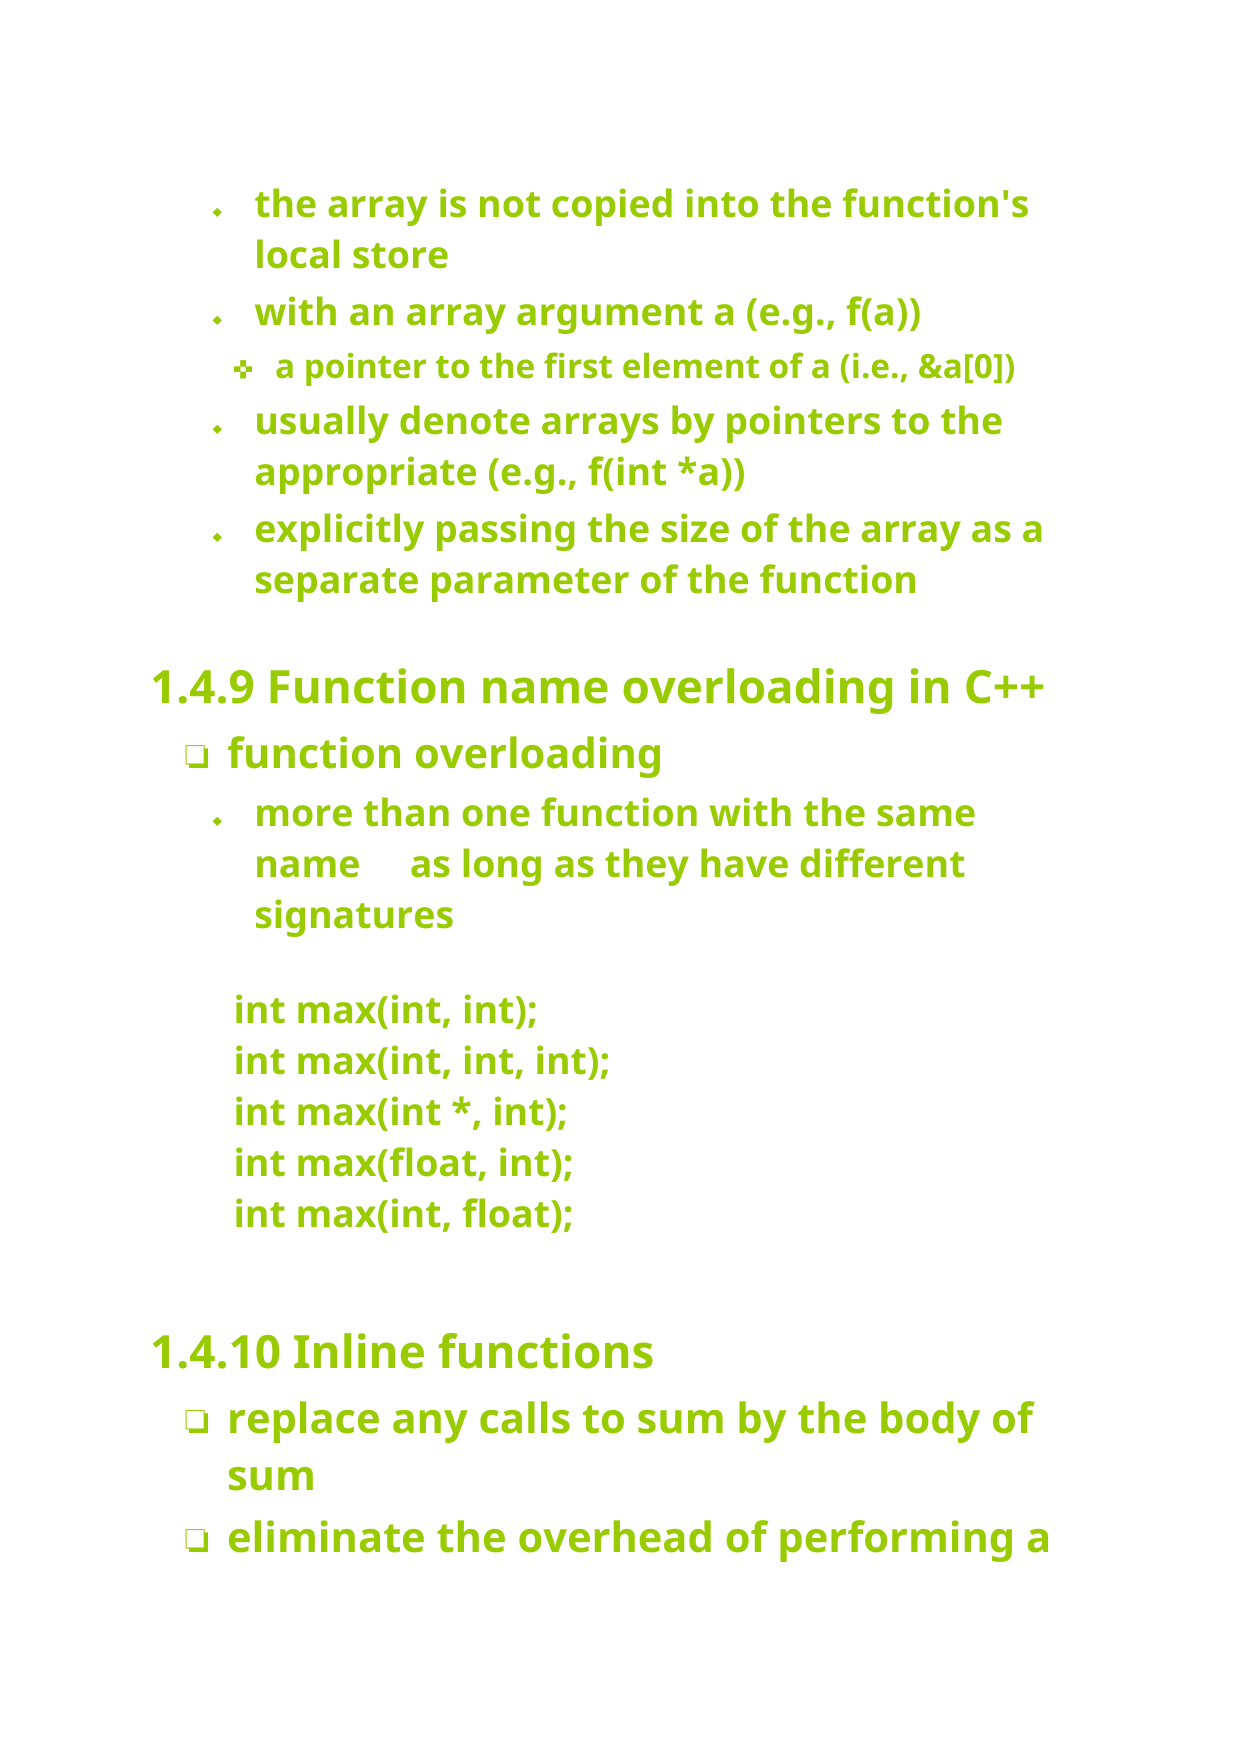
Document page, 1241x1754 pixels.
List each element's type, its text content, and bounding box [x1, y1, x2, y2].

text int max(int, int, int); [150, 1034, 1090, 1086]
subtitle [185, 1508, 1090, 1565]
text int max(float, int); [150, 1137, 1090, 1188]
subtitle with an array argument a (e.g., f(a)) [212, 286, 1090, 337]
subtitle a pointer to the first element of a (i.e., &a[0]) [233, 343, 1090, 388]
subtitle 1.4.10 Inline functions [150, 1320, 1090, 1382]
subtitle function overloading [185, 723, 1090, 780]
subtitle usually denote arrays by pointers to the appropriate (e.g., f(int *a)) [212, 394, 1090, 497]
subtitle explicitly passing the size of the array as a separate parameter of the function [212, 503, 1090, 605]
text int max(int, int); [150, 983, 1090, 1034]
text int max(int *, int); [150, 1086, 1090, 1137]
text int max(int, float); [150, 1188, 1090, 1239]
subtitle the array is not copied into the function's local store [212, 177, 1090, 279]
subtitle 1.4.9 Function name overloading in C++ [150, 655, 1090, 717]
subtitle more than one function with the same name as long as they have different signatures [212, 787, 1090, 940]
subtitle replace any calls to sum by the body of sum [185, 1388, 1090, 1502]
